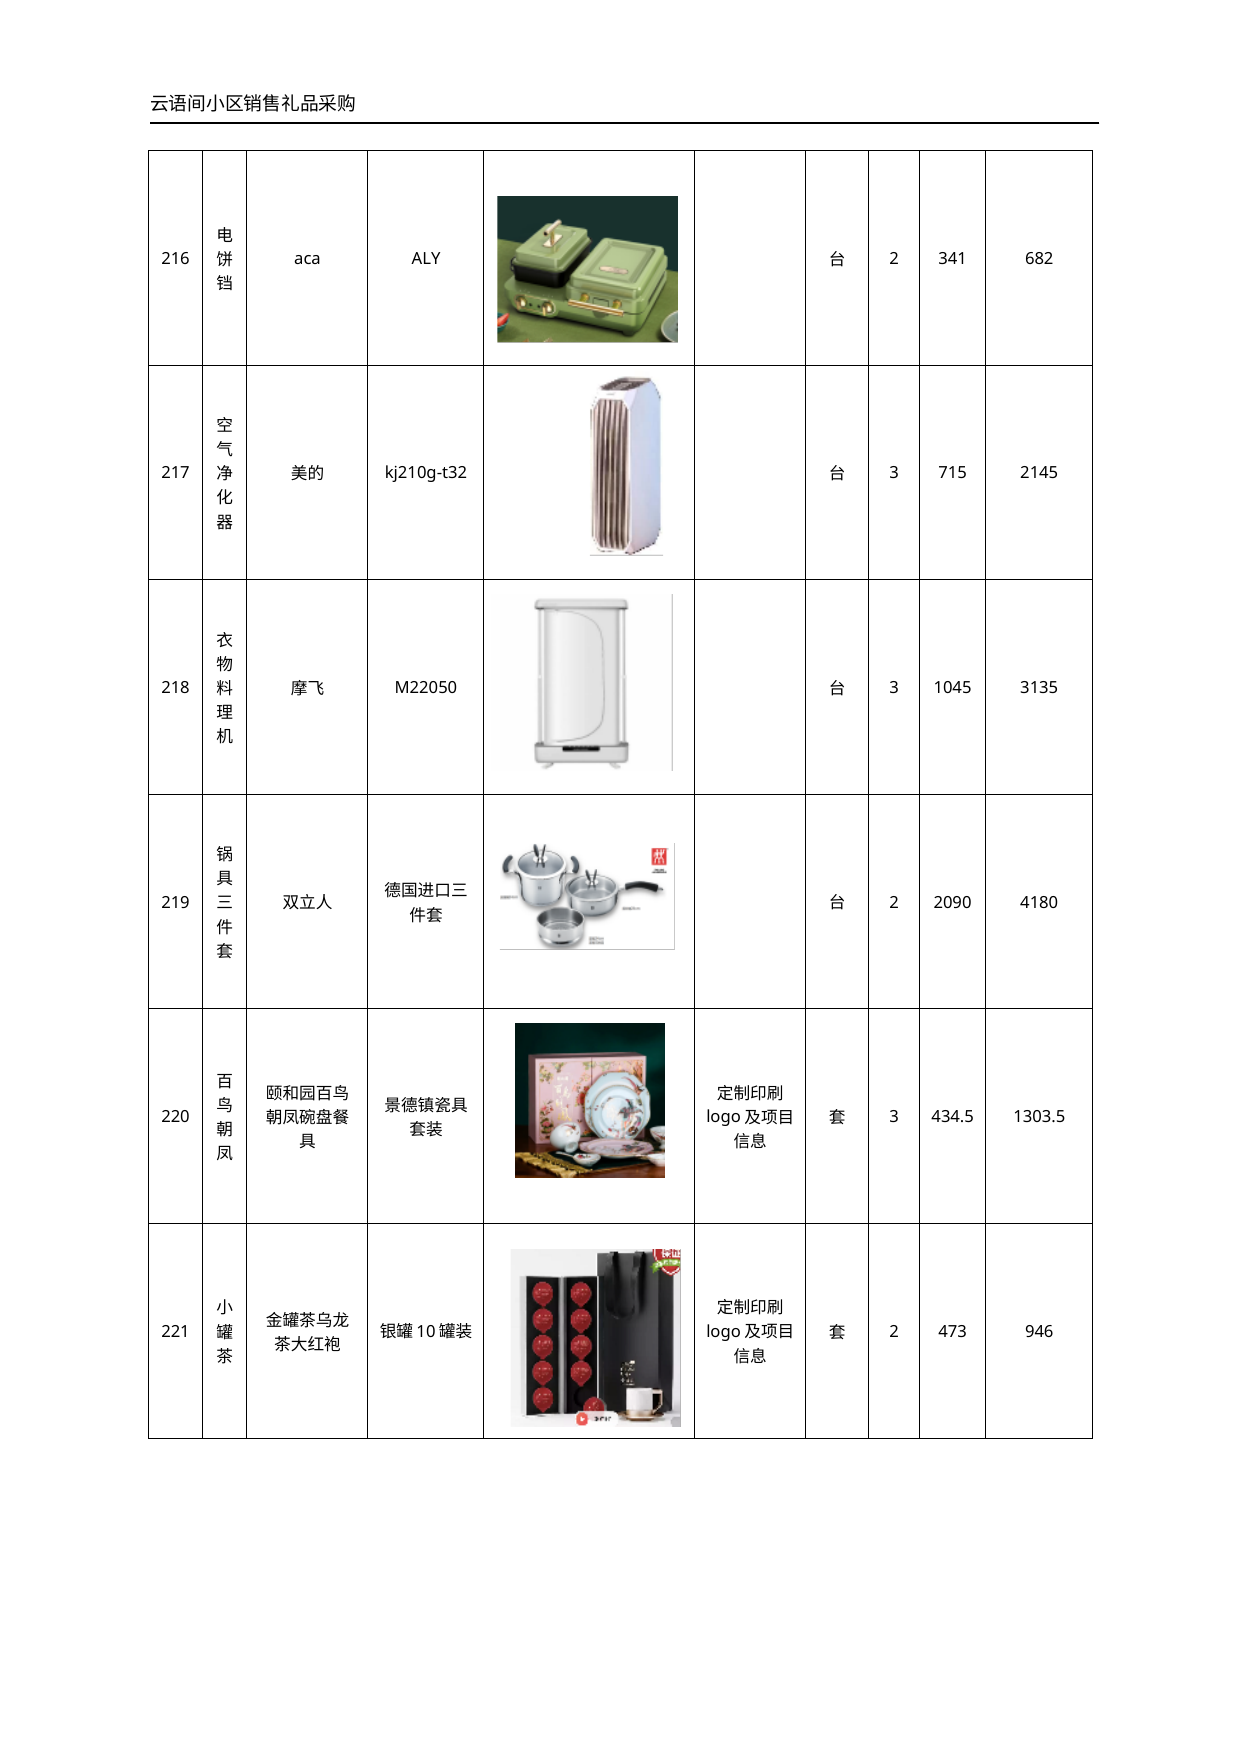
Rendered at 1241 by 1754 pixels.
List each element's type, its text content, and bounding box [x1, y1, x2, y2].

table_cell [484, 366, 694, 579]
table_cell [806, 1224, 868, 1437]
table_cell 341 [920, 151, 985, 364]
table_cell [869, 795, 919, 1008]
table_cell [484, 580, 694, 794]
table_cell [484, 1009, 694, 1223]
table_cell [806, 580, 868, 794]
picture [515, 1023, 665, 1178]
table_cell 216 [149, 151, 202, 364]
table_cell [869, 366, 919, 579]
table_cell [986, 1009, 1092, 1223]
table_cell ALY [368, 151, 483, 364]
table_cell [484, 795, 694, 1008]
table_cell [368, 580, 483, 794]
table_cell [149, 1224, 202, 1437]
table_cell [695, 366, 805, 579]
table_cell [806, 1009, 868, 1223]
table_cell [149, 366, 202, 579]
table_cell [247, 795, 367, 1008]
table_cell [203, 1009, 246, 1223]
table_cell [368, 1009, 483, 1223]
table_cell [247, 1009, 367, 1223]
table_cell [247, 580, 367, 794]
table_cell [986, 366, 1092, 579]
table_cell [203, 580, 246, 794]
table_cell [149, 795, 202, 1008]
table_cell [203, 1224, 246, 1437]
table_cell aca [247, 151, 367, 364]
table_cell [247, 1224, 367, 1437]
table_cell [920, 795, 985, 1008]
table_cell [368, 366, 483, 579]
table_cell 2 [869, 151, 919, 364]
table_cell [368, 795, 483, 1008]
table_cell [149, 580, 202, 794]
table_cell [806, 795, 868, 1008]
table_cell 台 [806, 151, 868, 364]
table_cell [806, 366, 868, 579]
table_cell [695, 151, 805, 364]
picture [499, 843, 675, 951]
table_cell 电饼铛 [203, 151, 246, 364]
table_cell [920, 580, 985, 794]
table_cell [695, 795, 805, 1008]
picture [491, 594, 673, 771]
picture [589, 369, 664, 557]
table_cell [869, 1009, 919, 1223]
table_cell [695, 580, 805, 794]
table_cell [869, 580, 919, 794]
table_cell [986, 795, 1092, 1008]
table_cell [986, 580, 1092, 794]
table_cell 682 [986, 151, 1092, 364]
table_cell [484, 151, 694, 364]
picture [510, 1249, 682, 1427]
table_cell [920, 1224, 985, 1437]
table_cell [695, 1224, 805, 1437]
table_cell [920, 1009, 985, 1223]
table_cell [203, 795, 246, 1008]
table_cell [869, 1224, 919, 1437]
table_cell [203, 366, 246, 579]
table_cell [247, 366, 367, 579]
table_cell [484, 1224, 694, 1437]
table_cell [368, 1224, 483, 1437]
picture [497, 196, 678, 344]
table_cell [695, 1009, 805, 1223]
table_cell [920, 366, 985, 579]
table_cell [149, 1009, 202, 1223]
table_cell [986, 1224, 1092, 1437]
